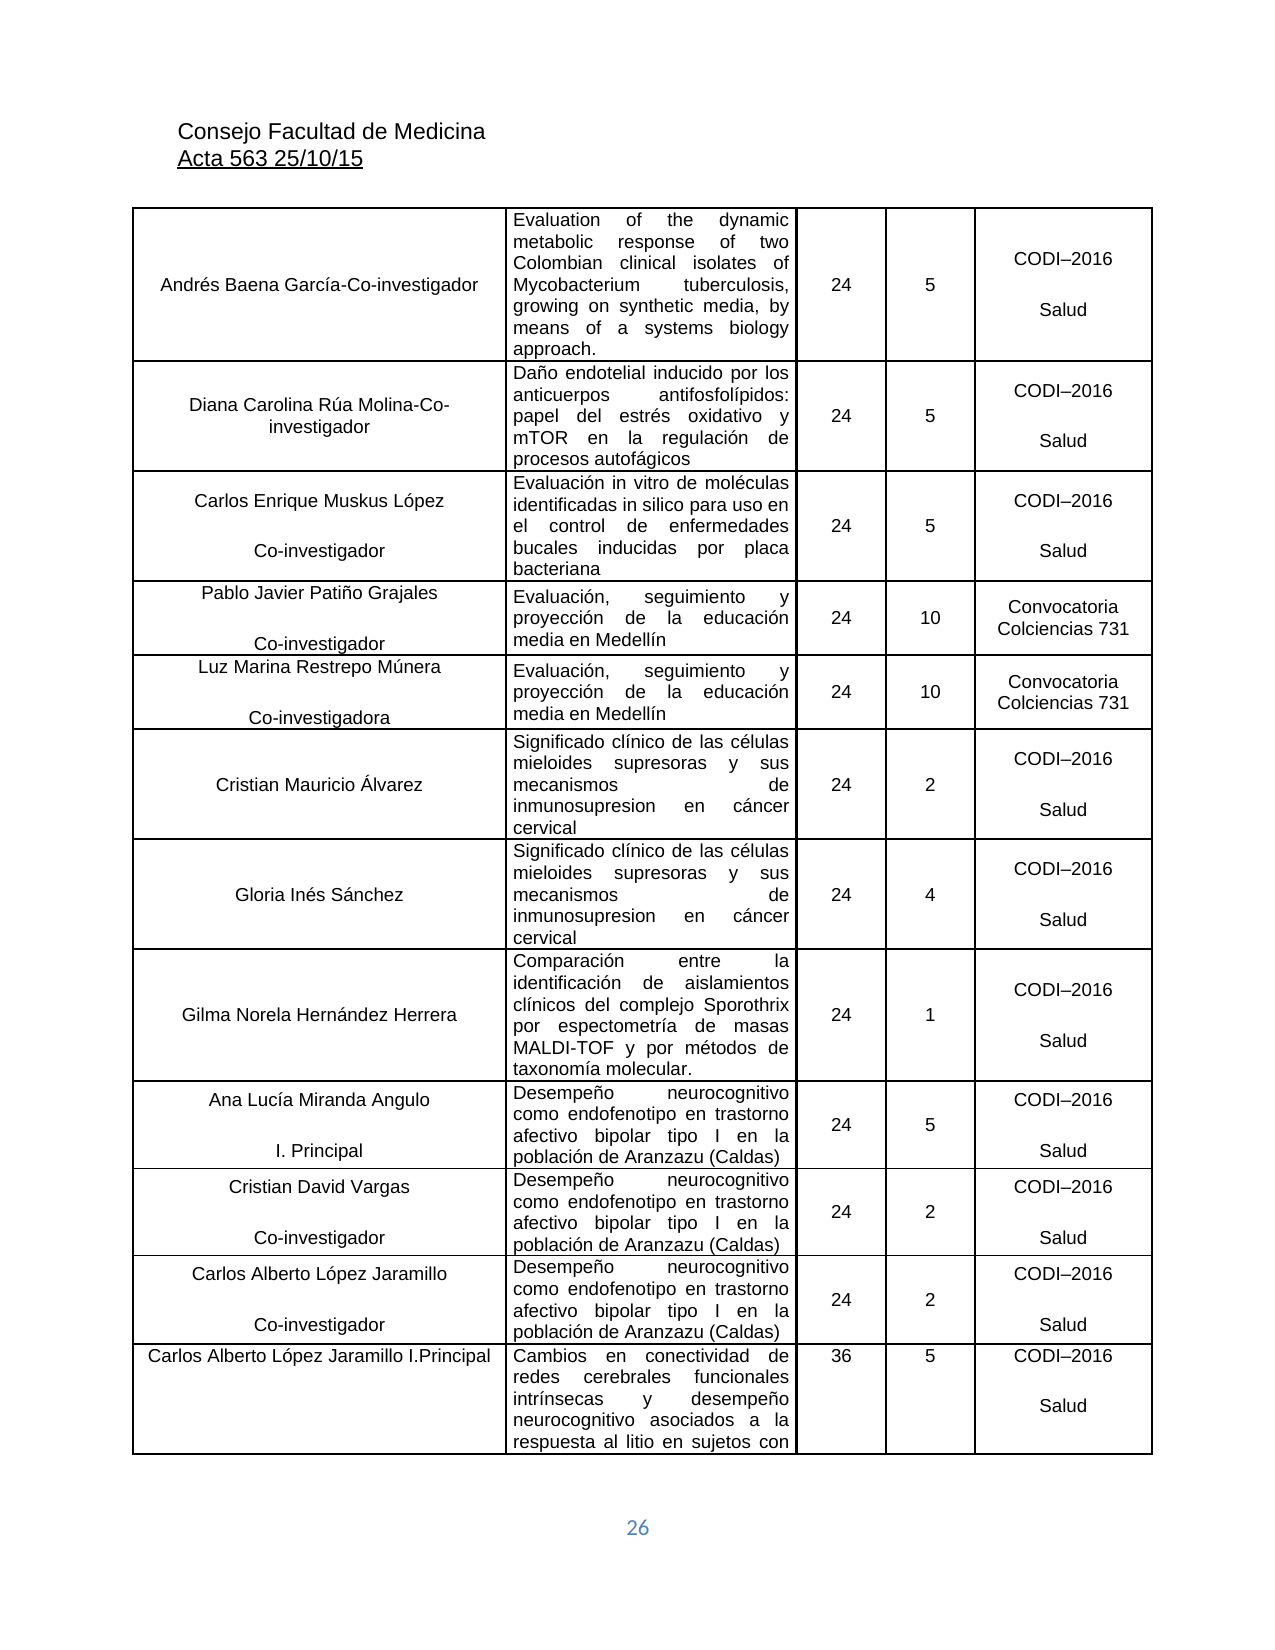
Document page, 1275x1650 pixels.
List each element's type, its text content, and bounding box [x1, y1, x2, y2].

table_cell CODI–2016 Salud [976, 840, 1151, 948]
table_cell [134, 1345, 505, 1452]
table_cell 1 [887, 950, 974, 1079]
table_cell 2 [887, 1256, 974, 1342]
table_cell 24 [798, 656, 885, 728]
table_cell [507, 1345, 795, 1452]
table_cell 10 [887, 582, 974, 654]
table_cell 24 [798, 730, 885, 838]
table_cell 5 [887, 1082, 974, 1168]
table_cell 24 [798, 1256, 885, 1342]
table_cell Pablo Javier Patiño Grajales Co-investigador [134, 582, 505, 654]
table_cell 24 [798, 472, 885, 579]
table_cell CODI–2016 Salud [976, 209, 1151, 360]
table_cell CODI–2016 Salud [976, 1345, 1151, 1452]
table_cell Luz Marina Restrepo Múnera Co-investigadora [134, 656, 505, 728]
table_cell Convocatoria Colciencias 731 [976, 656, 1151, 728]
table_cell 5 [887, 362, 974, 470]
table_cell Significado clínico de las células mieloides supresoras y sus mecanismos de inmunosupresion en cáncer cervical [507, 840, 795, 948]
table_cell 5 [887, 472, 974, 579]
table_cell Diana Carolina Rúa Molina-Co-investigador [134, 362, 505, 470]
table_cell CODI–2016 Salud [976, 472, 1151, 579]
table_cell CODI–2016 Salud [976, 730, 1151, 838]
table_cell Evaluación, seguimiento y proyección de la educación media en Medellín [507, 582, 795, 654]
table_cell 2 [887, 730, 974, 838]
table_cell CODI–2016 Salud [976, 1256, 1151, 1342]
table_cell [507, 209, 795, 360]
table_cell CODI–2016 Salud [976, 950, 1151, 1079]
table_cell Daño endotelial inducido por los anticuerpos antifosfolípidos: papel del estrés oxidativo y mTOR en la regulación de procesos autofágicos [507, 362, 795, 470]
table_cell 5 [887, 1345, 974, 1452]
table_cell 24 [798, 1169, 885, 1255]
table_cell Convocatoria Colciencias 731 [976, 582, 1151, 654]
table_cell 24 [798, 582, 885, 654]
table_cell CODI–2016 Salud [976, 1169, 1151, 1255]
table_cell CODI–2016 Salud [976, 362, 1151, 470]
table_cell Desempeño neurocognitivo como endofenotipo en trastorno afectivo bipolar tipo I en la población de Aranzazu (Caldas) [507, 1082, 795, 1168]
table_cell Desempeño neurocognitivo como endofenotipo en trastorno afectivo bipolar tipo I en la población de Aranzazu (Caldas) [507, 1256, 795, 1342]
table_cell Comparación entre la identificación de aislamientos clínicos del complejo Sporothrix por espectometría de masas MALDI-TOF y por métodos de taxonomía molecular. [507, 950, 795, 1079]
table_cell 24 [798, 950, 885, 1079]
table_cell Cristian Mauricio Álvarez [134, 730, 505, 838]
table_cell Ana Lucía Miranda Angulo I. Principal [134, 1082, 505, 1168]
table_cell 10 [887, 656, 974, 728]
table_cell 36 [798, 1345, 885, 1452]
table_cell Carlos Alberto López Jaramillo Co-investigador [134, 1256, 505, 1342]
table_cell Desempeño neurocognitivo como endofenotipo en trastorno afectivo bipolar tipo I en la población de Aranzazu (Caldas) [507, 1169, 795, 1255]
table_cell 24 [798, 1082, 885, 1168]
table_cell Andrés Baena García-Co-investigador [134, 209, 505, 360]
table_cell 24 [798, 362, 885, 470]
table_cell Cristian David Vargas Co-investigador [134, 1169, 505, 1255]
table_cell 2 [887, 1169, 974, 1255]
table_cell 24 [798, 209, 885, 360]
table_cell Significado clínico de las células mieloides supresoras y sus mecanismos de inmunosupresion en cáncer cervical [507, 730, 795, 838]
table_cell Carlos Enrique Muskus López Co-investigador [134, 472, 505, 579]
table_cell Evaluación in vitro de moléculas identificadas in silico para uso en el control de enfermedades bucales inducidas por placa bacteriana [507, 472, 795, 579]
table_cell 24 [798, 840, 885, 948]
table_cell Gloria Inés Sánchez [134, 840, 505, 948]
table_cell Evaluación, seguimiento y proyección de la educación media en Medellín [507, 656, 795, 728]
table_cell CODI–2016 Salud [976, 1082, 1151, 1168]
table_cell Gilma Norela Hernández Herrera [134, 950, 505, 1079]
table_cell 5 [887, 209, 974, 360]
table_cell 4 [887, 840, 974, 948]
